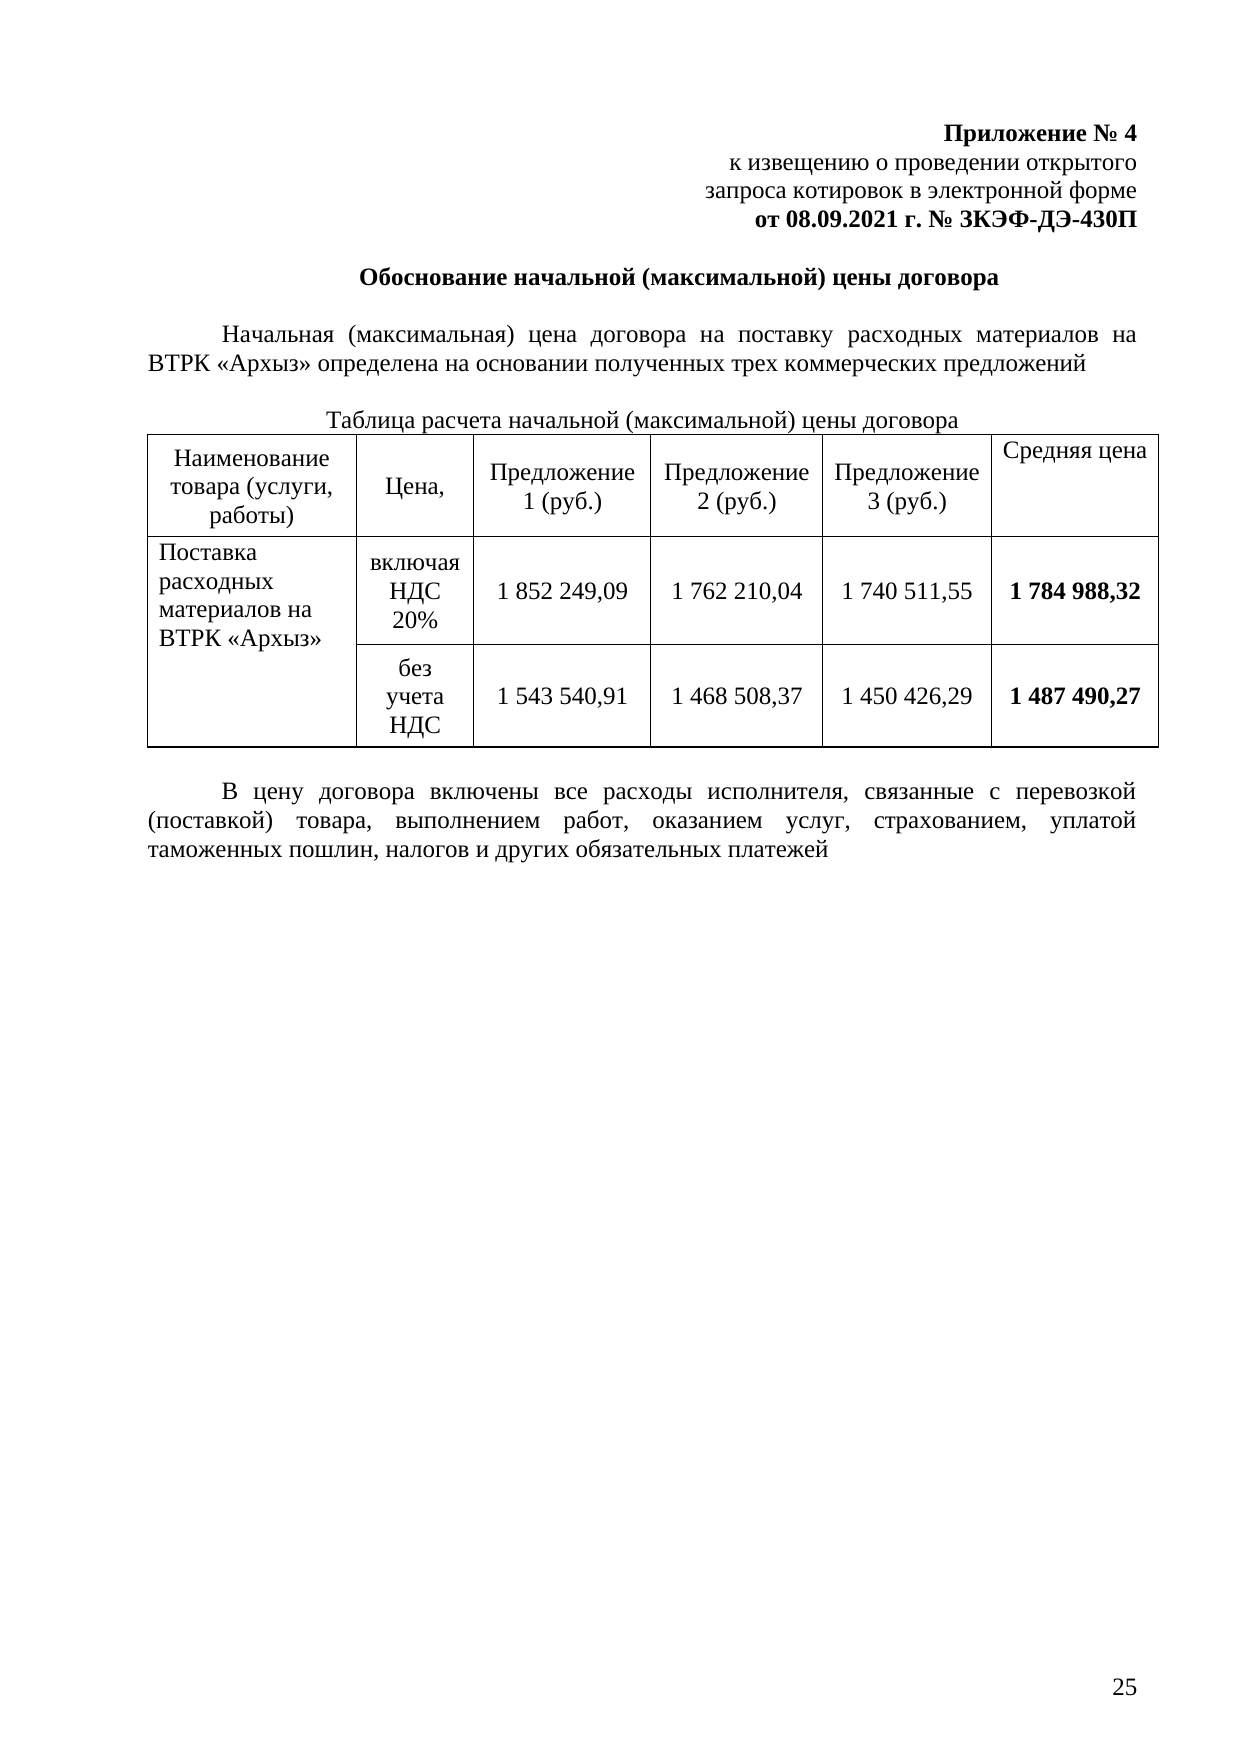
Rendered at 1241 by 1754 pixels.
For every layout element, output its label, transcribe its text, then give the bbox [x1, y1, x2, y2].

table_header Средняя цена [992, 435, 1158, 536]
table_header Предложение 1 (руб.) [474, 435, 650, 536]
table_cell 1 852 249,09 [474, 537, 650, 644]
table_cell 1 740 511,55 [823, 537, 991, 644]
table_header Предложение 2 (руб.) [651, 435, 822, 536]
table_header Наименование товара (услуги, работы) [148, 435, 356, 536]
table_header Цена, [357, 435, 473, 536]
table_cell 1 468 508,37 [651, 645, 822, 746]
text В цену договора включены все расходы исполнителя, связанные с перевозкой (поставкой) товара, выполнением работ, оказанием услуг, страхованием, уплатой таможенных пошлин, налогов и других обязательных платежей [148, 776, 1137, 862]
table_cell 1 487 490,27 [992, 645, 1158, 746]
table_cell 1 543 540,91 [474, 645, 650, 746]
table_header Предложение 3 (руб.) [823, 435, 991, 536]
text Обоснование начальной (максимальной) цены договора [148, 262, 1137, 291]
table_cell 1 762 210,04 [651, 537, 822, 644]
table_cell без учета НДС [357, 645, 473, 746]
table_cell Поставка расходных материалов на ВТРК «Архыз» [148, 537, 356, 746]
text от 08.09.2021 г. № ЗКЭФ-ДЭ-430П [148, 204, 1137, 233]
table_cell 1 784 988,32 [992, 537, 1158, 644]
text Таблица расчета начальной (максимальной) цены договора [148, 406, 1137, 434]
table_cell 1 450 426,29 [823, 645, 991, 746]
text Начальная (максимальная) цена договора на поставку расходных материалов на ВТРК «Архыз» определена на основании полученных трех коммерческих предложений [148, 319, 1137, 377]
text к извещению о проведении открытого запроса котировок в электронной форме [148, 147, 1137, 204]
text Приложение № 4 [148, 118, 1137, 147]
table_cell включая НДС 20% [357, 537, 473, 644]
